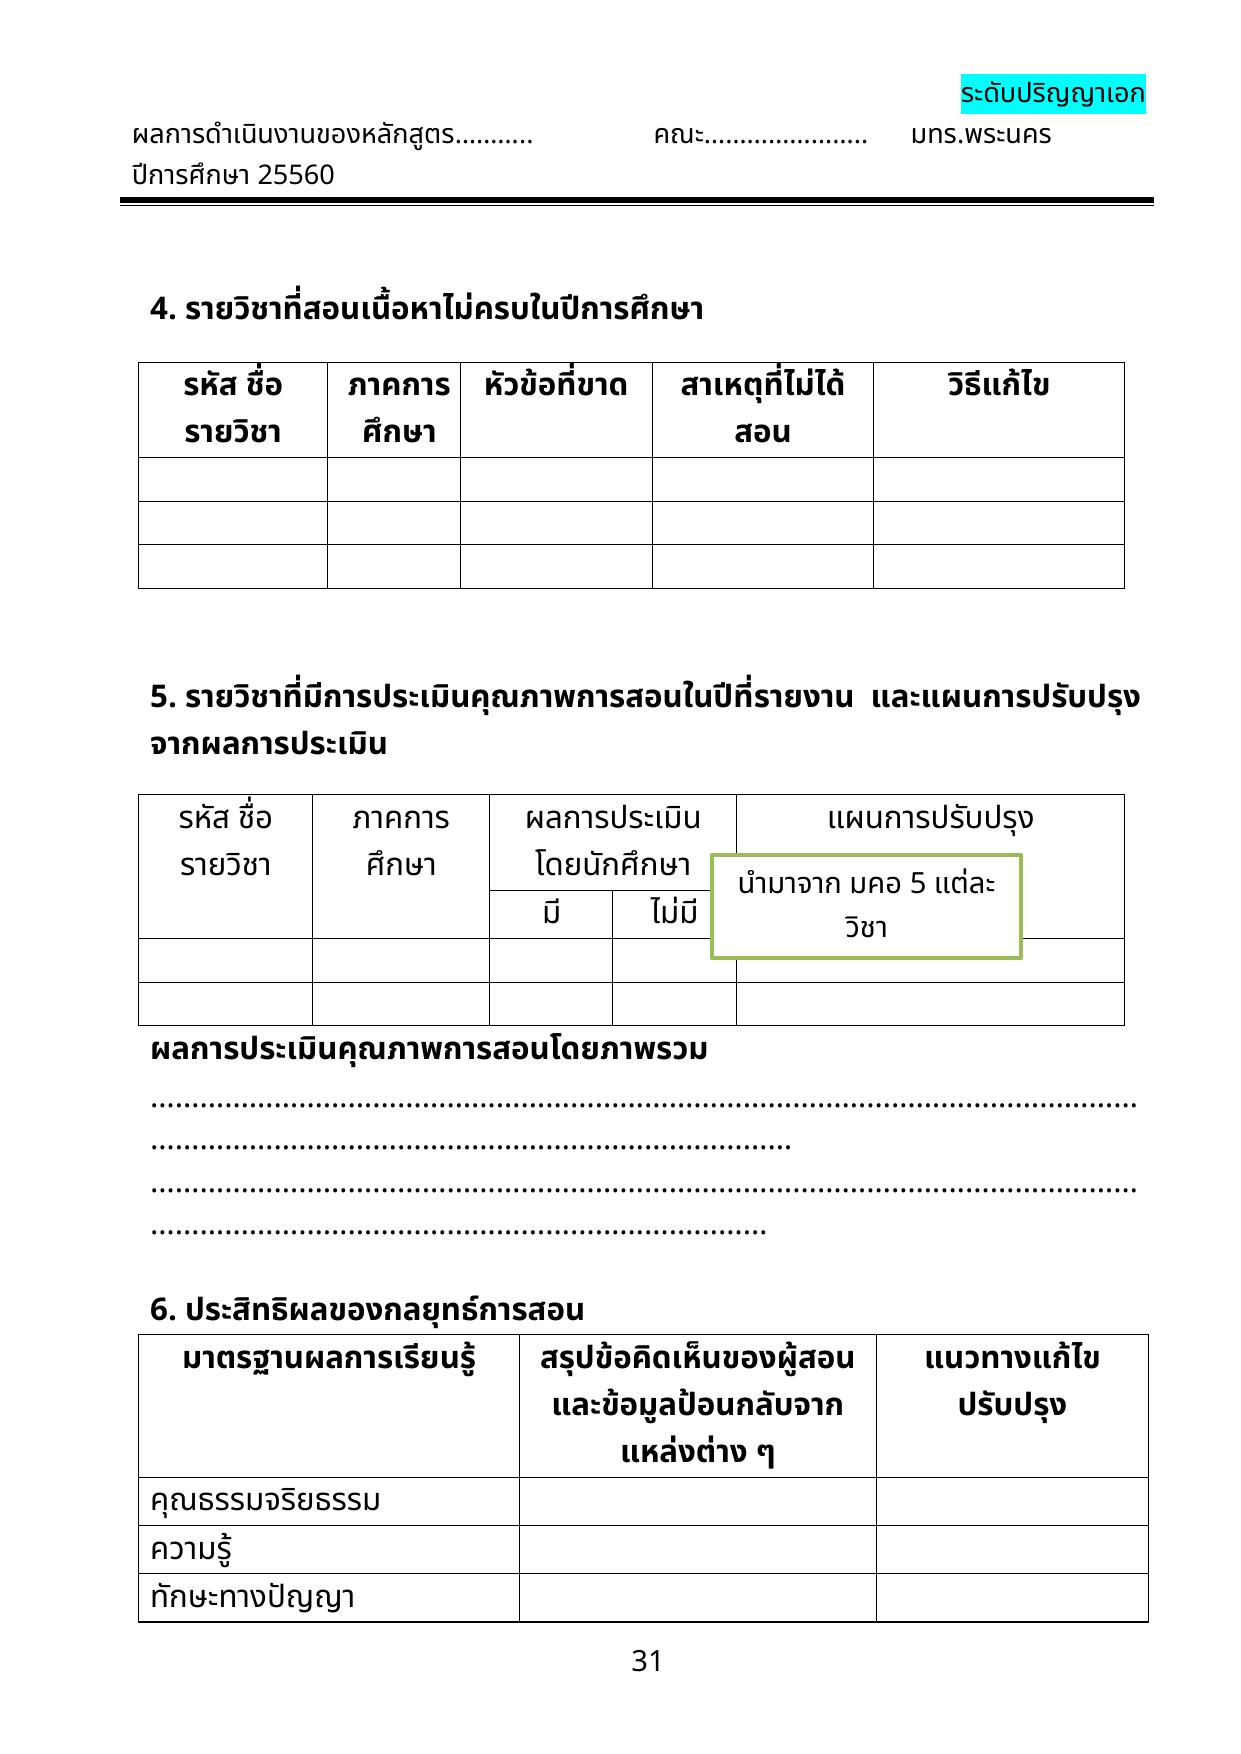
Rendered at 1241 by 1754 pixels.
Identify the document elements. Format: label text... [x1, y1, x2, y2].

table_cell ไม่มี [613, 891, 710, 938]
table_cell [874, 545, 1124, 588]
table_cell [874, 458, 1124, 501]
table_header หัวข้อที่ขาด [461, 363, 652, 457]
table_cell [461, 545, 652, 588]
table_cell มี [490, 891, 612, 938]
table_header ภาคการศึกษา [313, 795, 489, 938]
table_cell [328, 458, 460, 501]
table_cell [877, 1574, 1148, 1621]
table_cell [877, 1526, 1148, 1573]
table_cell [877, 1478, 1148, 1525]
table_cell [737, 983, 1124, 1025]
table_cell [328, 502, 460, 544]
table_cell [461, 502, 652, 544]
table_cell คุณธรรมจริยธรรม [139, 1478, 519, 1525]
table_cell [737, 939, 1124, 982]
table_cell [613, 939, 736, 982]
table_header รหัส ชื่อรายวิชา [139, 795, 312, 938]
table_cell [613, 983, 736, 1025]
table_cell [653, 458, 873, 501]
text …………………………………………………………………………………………………………………………………………………………………………… [150, 1159, 1146, 1244]
text 5. รายวิชาที่มีการประเมินคุณภาพการสอนในปีที่รายงาน และแผนการปรับปรุงจากผลการประเมิน [150, 674, 1146, 769]
table_header มาตรฐานผลการเรียนรู้ [139, 1335, 519, 1477]
table_cell [313, 939, 489, 982]
table_cell [520, 1526, 876, 1573]
table_cell [520, 1574, 876, 1621]
table_cell [874, 502, 1124, 544]
table_cell [139, 502, 327, 544]
table_cell [653, 545, 873, 588]
table_header แนวทางแก้ไขปรับปรุง [877, 1335, 1148, 1477]
table_cell [328, 545, 460, 588]
text ……………………………………………………………………………………………………………………………………………………………………………… [150, 1073, 1146, 1159]
table_cell [139, 458, 327, 501]
table_cell [139, 983, 312, 1025]
text ผลการประเมินคุณภาพการสอนโดยภาพรวม [150, 1026, 1146, 1073]
table_cell [313, 983, 489, 1025]
table_header ภาคการศึกษา [328, 363, 460, 457]
table_cell [490, 983, 612, 1025]
table_cell [490, 939, 612, 982]
table_cell [139, 545, 327, 588]
table_cell [461, 458, 652, 501]
table_cell ทักษะทางปัญญา [139, 1574, 519, 1621]
table_cell [520, 1478, 876, 1525]
table_header สาเหตุที่ไม่ได้สอน [653, 363, 873, 457]
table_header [520, 1335, 876, 1477]
table_cell [139, 939, 312, 982]
table_header วิธีแก้ไข [874, 363, 1124, 457]
text 4. รายวิชาที่สอนเนื้อหาไม่ครบในปีการศึกษา [150, 286, 1146, 333]
table_cell ความรู้ [139, 1526, 519, 1573]
table_cell [653, 502, 873, 544]
table_header ผลการประเมินโดยนักศึกษา [490, 795, 736, 890]
table_header รหัส ชื่อรายวิชา [139, 363, 327, 457]
text 6. ประสิทธิผลของกลยุทธ์การสอน [150, 1287, 1146, 1334]
table_header แผนการปรับปรุง [737, 795, 1124, 938]
